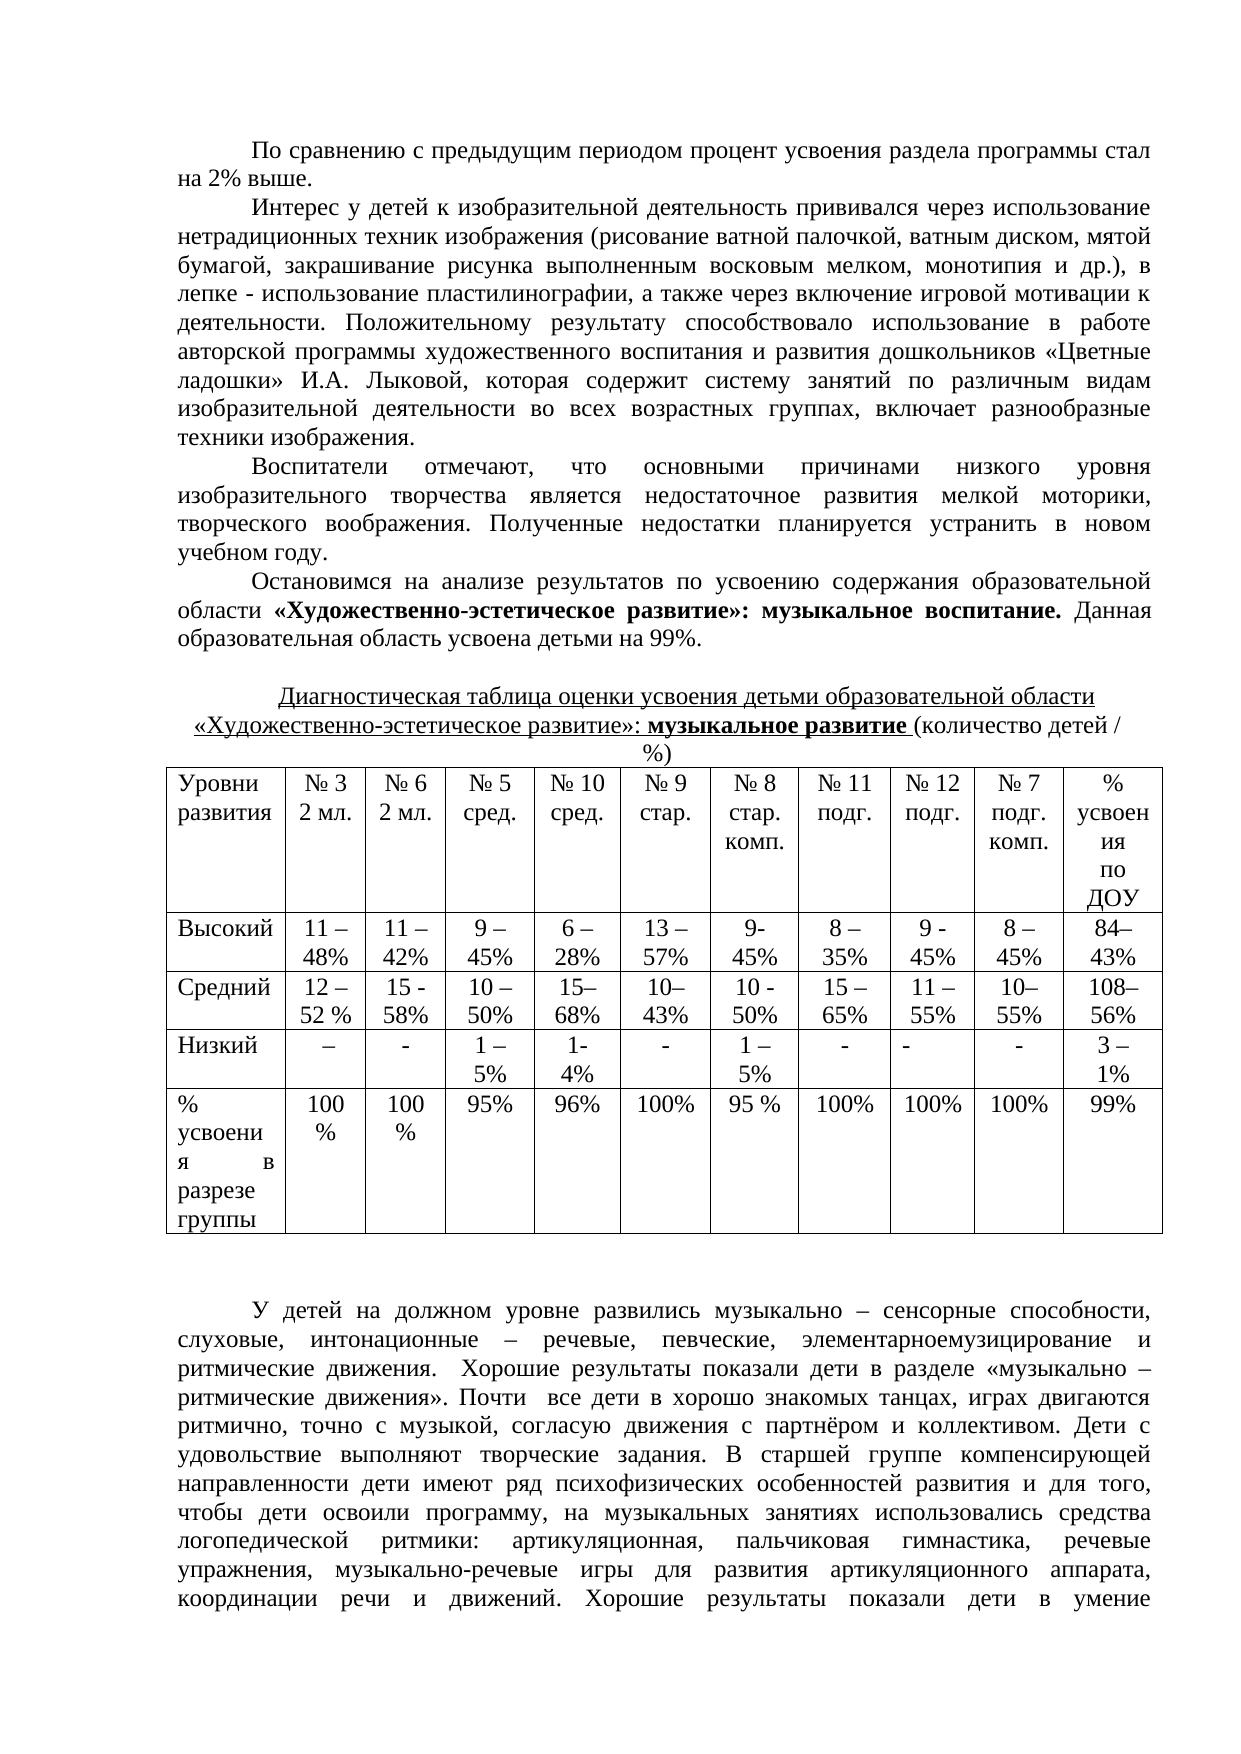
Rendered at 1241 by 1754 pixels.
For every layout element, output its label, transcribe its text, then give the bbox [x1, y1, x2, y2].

table_cell – [286, 1030, 365, 1088]
table_header № 11 подг. [799, 768, 890, 912]
table_header № 9 стар. [621, 768, 710, 912]
table_header Уровни развития [167, 768, 285, 912]
table_header № 8 стар. комп. [711, 768, 798, 912]
table_cell Средний [167, 972, 285, 1029]
table_cell 1 – 5% [446, 1030, 534, 1088]
text Остановимся на анализе результатов по усвоению содержания образовательной области «Художественно-эстетическое развитие»: музыкальное воспитание. Данная образовательная область усвоена детьми на 99%. [177, 566, 1152, 652]
table_cell % усвоения в разрезе группы [167, 1089, 285, 1232]
text Интерес у детей к изобразительной деятельность прививался через использование нетрадиционных техник изображения (рисование ватной палочкой, ватным диском, мятой бумагой, закрашивание рисунка выполненным восковым мелком, монотипия и др.), в лепке - использование пластилинографии, а также через включение игровой мотивации к деятельности. Положительному результату способствовало использование в работе авторской программы художественного воспитания и развития дошкольников «Цветные ладошки» И.А. Лыковой, которая содержит систему занятий по различным видам изобразительной деятельности во всех возрастных группах, включает разнообразные техники изображения. [177, 192, 1152, 451]
table_cell 15 – 65% [799, 972, 890, 1029]
table_cell 11 – 42% [366, 913, 445, 971]
table_cell 9 – 45% [446, 913, 534, 971]
table_cell - [975, 1030, 1063, 1088]
table_cell 95 % [711, 1089, 798, 1232]
table_cell - [621, 1030, 710, 1088]
table_cell Низкий [167, 1030, 285, 1088]
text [177, 1295, 1152, 1612]
table_cell 10 – 50% [446, 972, 534, 1029]
table_cell 100% [891, 1089, 974, 1232]
table_cell 100% [366, 1089, 445, 1232]
table_cell 9-45% [711, 913, 798, 971]
table_cell 96% [535, 1089, 620, 1232]
table_cell 11 – 55% [891, 972, 974, 1029]
text По сравнению с предыдущим периодом процент усвоения раздела программы стал на 2% выше. [177, 135, 1152, 192]
text Воспитатели отмечают, что основными причинами низкого уровня изобразительного творчества является недостаточное развития мелкой моторики, творческого воображения. Полученные недостатки планируется устранить в новом учебном году. [177, 451, 1152, 566]
table_cell 10– 55% [975, 972, 1063, 1029]
table_cell 11 – 48% [286, 913, 365, 971]
text Диагностическая таблица оценки усвоения детьми образовательной области «Художественно-эстетическое развитие»: музыкальное развитие (количество детей / %) [177, 681, 1137, 767]
table_header № 3 2 мл. [286, 768, 365, 912]
table_cell 1 – 5% [711, 1030, 798, 1088]
table_cell 100% [286, 1089, 365, 1232]
table_cell 84–43% [1064, 913, 1162, 971]
table_cell 8 – 45% [975, 913, 1063, 971]
table_cell Высокий [167, 913, 285, 971]
table_cell 100% [975, 1089, 1063, 1232]
table_cell 3 – 1% [1064, 1030, 1162, 1088]
table_cell 10 -50% [711, 972, 798, 1029]
table_cell 95% [446, 1089, 534, 1232]
table_cell 100% [621, 1089, 710, 1232]
table_cell 8 – 35% [799, 913, 890, 971]
table_header № 10 сред. [535, 768, 620, 912]
table_header № 5 сред. [446, 768, 534, 912]
table_header № 7 подг. комп. [975, 768, 1063, 912]
table_cell - [366, 1030, 445, 1088]
table_cell - [799, 1030, 890, 1088]
table_cell 108–56% [1064, 972, 1162, 1029]
table_header № 12 подг. [891, 768, 974, 912]
table_cell 100% [799, 1089, 890, 1232]
table_cell 12 – 52 % [286, 972, 365, 1029]
table_cell 15– 68% [535, 972, 620, 1029]
table_header № 6 2 мл. [366, 768, 445, 912]
table_cell 6 – 28% [535, 913, 620, 971]
table_header % усвоения по ДОУ [1064, 768, 1162, 912]
table_cell 9 - 45% [891, 913, 974, 971]
table_cell 99% [1064, 1089, 1162, 1232]
table_cell 13 – 57% [621, 913, 710, 971]
table_cell 1- 4% [535, 1030, 620, 1088]
table_cell 15 -58% [366, 972, 445, 1029]
table_cell - [891, 1030, 974, 1088]
table_cell 10– 43% [621, 972, 710, 1029]
